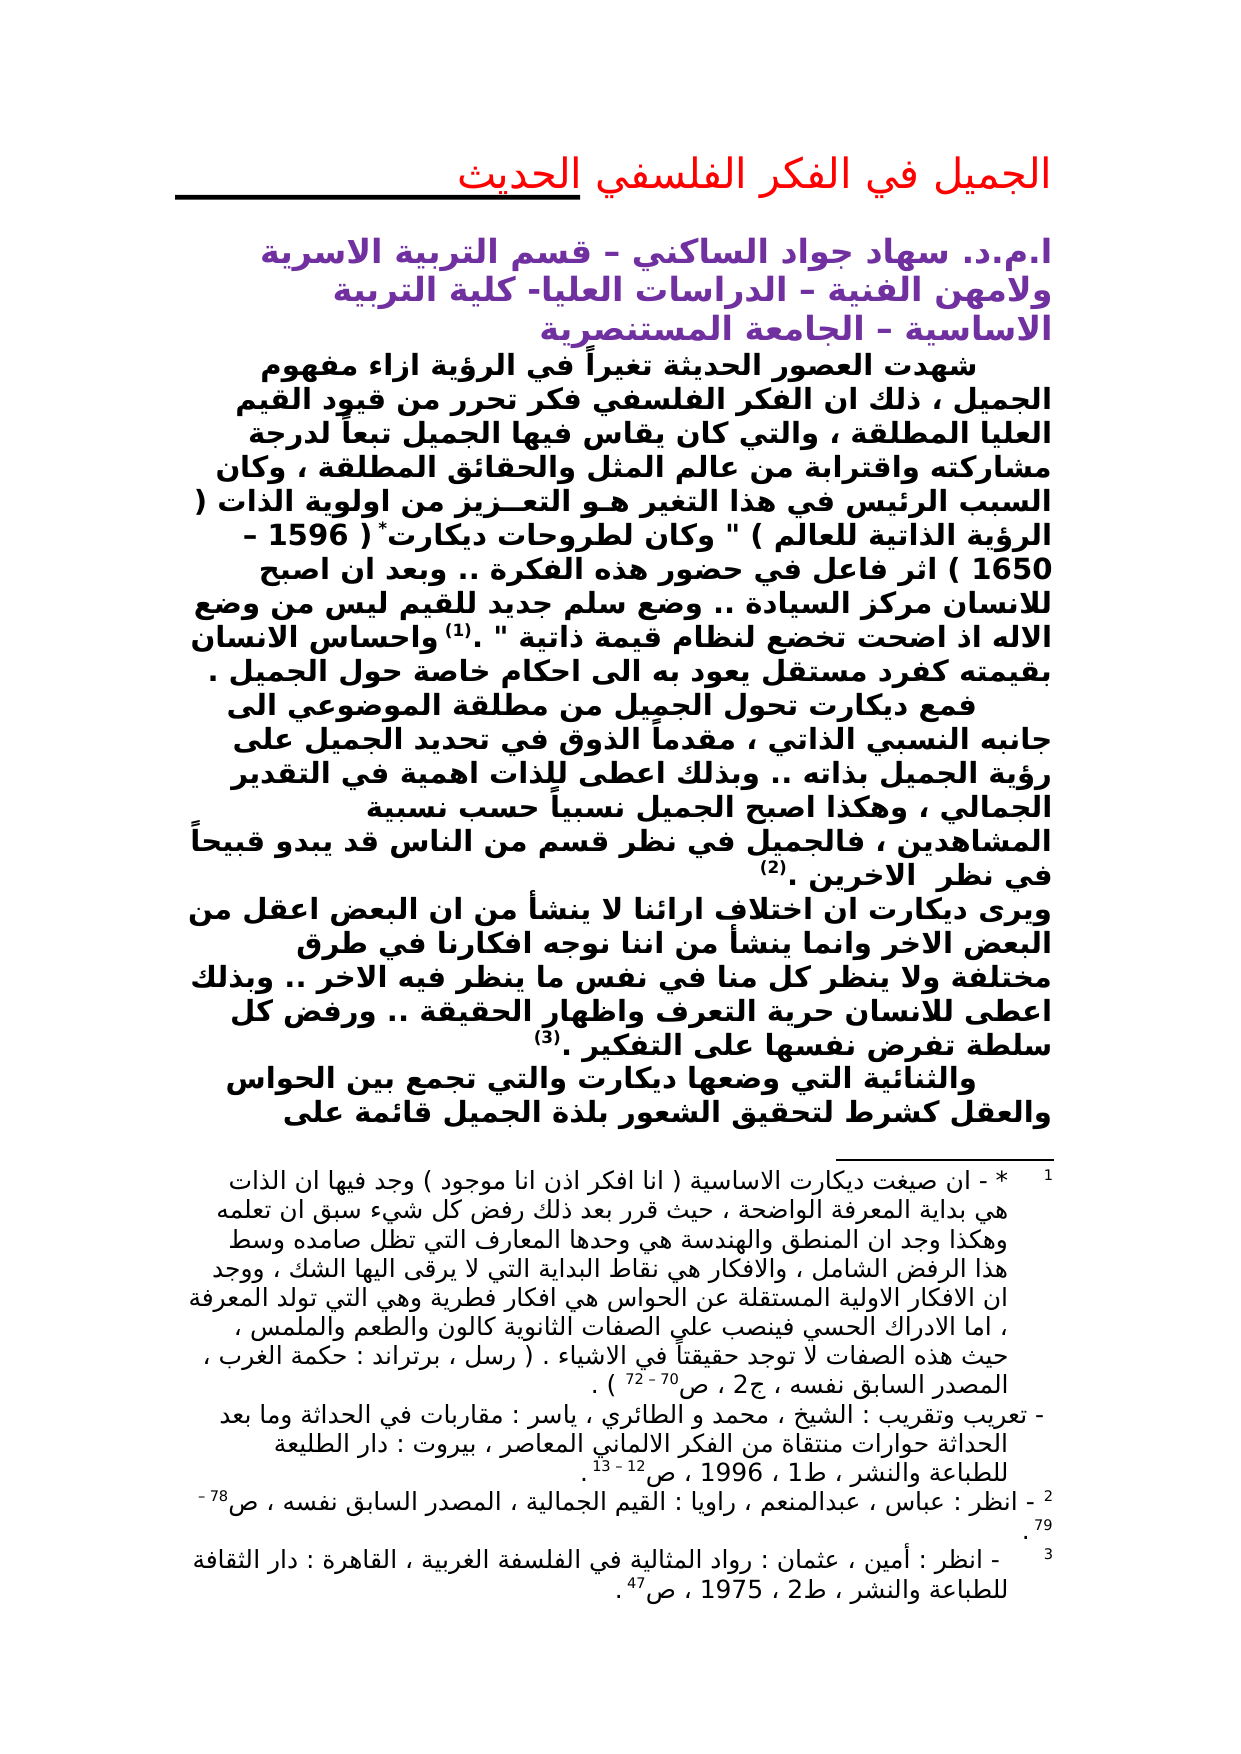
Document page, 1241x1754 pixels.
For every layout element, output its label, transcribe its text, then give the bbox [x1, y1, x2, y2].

text والثنائية التي وضعها ديكارت والتي تجمع بين الحواس والعقل كشرط لتحقيق الشعور بلذة الجميل قائمة على الانسجام الذي يتحقق بينهما .. فلا افراط في اثارة الحس ولا قصور عن اثارته ، بذلك حدد عوامل تذوق الجميل او النفور منه بالاعتماد على الانسجام او عدم الانسجام الحاصل بين الحس والعقل .. وقد طبق ارائه تلك على الموسيقى وقال ان الصوت الموسيقي يمكن ان يكون قبيحاً بسامعه اذا سمع بايقاع عالٍ او شديد فيقصر عن المتعه الفنية .. لذا اعرب ديكارت عن حبه للايقاعات الموسيقية التي لا توهيج المشاعر او تثيرها بعنف ، كالايقاعات الهادئة المعتدلة .. وبذلك اخضع المشاعر للعقل حتى لا تؤدي حاسة السمع الى تضليل النفس او افساد العقل بجموح الخيال .. وبذلك يتعاون الحس مع العقل لاصدار حكم مشترك بالاستحسان او الاستهجان .() [187, 1062, 1053, 1130]
text ا.م.د. سهاد جواد الساكني – قسم التربية الاسرية ولامهن الفنية – الدراسات العليا- كلية التربية الاساسية – الجامعة المستنصرية شهدت العصور الحديثة تغيراً في الرؤية ازاء مفهوم الجميل ، ذلك ان الفكر الفلسفي فكر تحرر من قيود القيم العليا المطلقة ، والتي كان يقاس فيها الجميل تبعاً لدرجة مشاركته واقترابة من عالم المثل والحقائق المطلقة ، وكان السبب الرئيس في هذا التغير هـو التعــزيز من اولوية الذات ( الرؤية الذاتية للعالم ) " وكان لطروحات ديكارت* ( 1596 – 1650 ) اثر فاعل في حضور هذه الفكرة .. وبعد ان اصبح للانسان مركز السيادة .. وضع سلم جديد للقيم ليس من وضع الاله اذ اضحت تخضع لنظام قيمة ذاتية " .() واحساس الانسان بقيمته كفرد مستقل يعود به الى احكام خاصة حول الجميل . [187, 232, 1053, 688]
subtitle الجميل في الفكر الفلسفي الحديث [187, 150, 1053, 198]
text ويرى ديكارت ان اختلاف ارائنا لا ينشأ من ان البعض اعقل من البعض الاخر وانما ينشأ من اننا نوجه افكارنا في طرق مختلفة ولا ينظر كل منا في نفس ما ينظر فيه الاخر .. وبذلك اعطى للانسان حرية التعرف واظهار الحقيقة .. ورفض كل سلطة تفرض نفسها على التفكير .() [187, 892, 1053, 1062]
text فمع ديكارت تحول الجميل من مطلقة الموضوعي الى جانبه النسبي الذاتي ، مقدماً الذوق في تحديد الجميل على رؤية الجميل بذاته .. وبذلك اعطى للذات اهمية في التقدير الجمالي ، وهكذا اصبح الجميل نسبياً حسب نسبية المشاهدين ، فالجميل في نظر قسم من الناس قد يبدو قبيحاً في نظر الاخرين .() [187, 688, 1053, 892]
